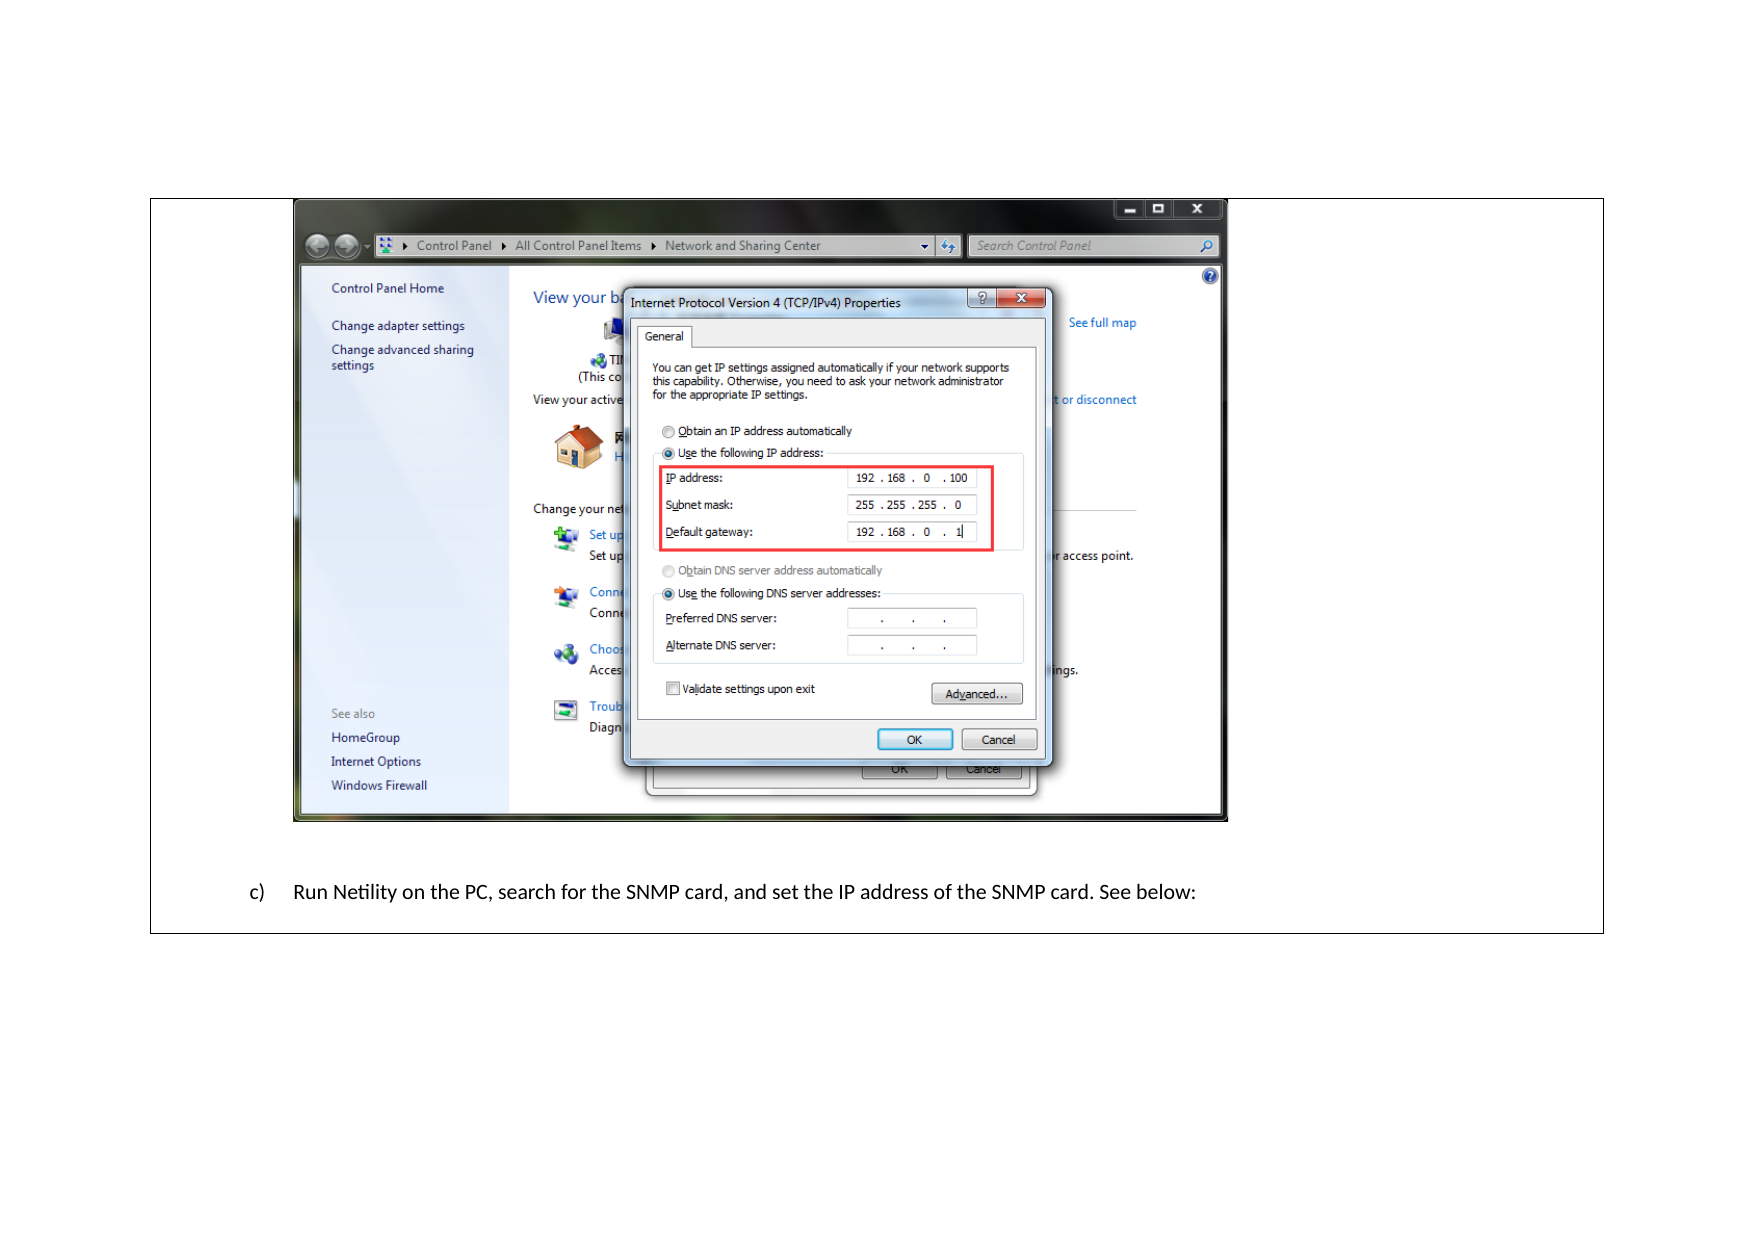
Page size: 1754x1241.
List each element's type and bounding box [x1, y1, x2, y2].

table_cell [151, 199, 1603, 933]
picture [293, 198, 1229, 822]
